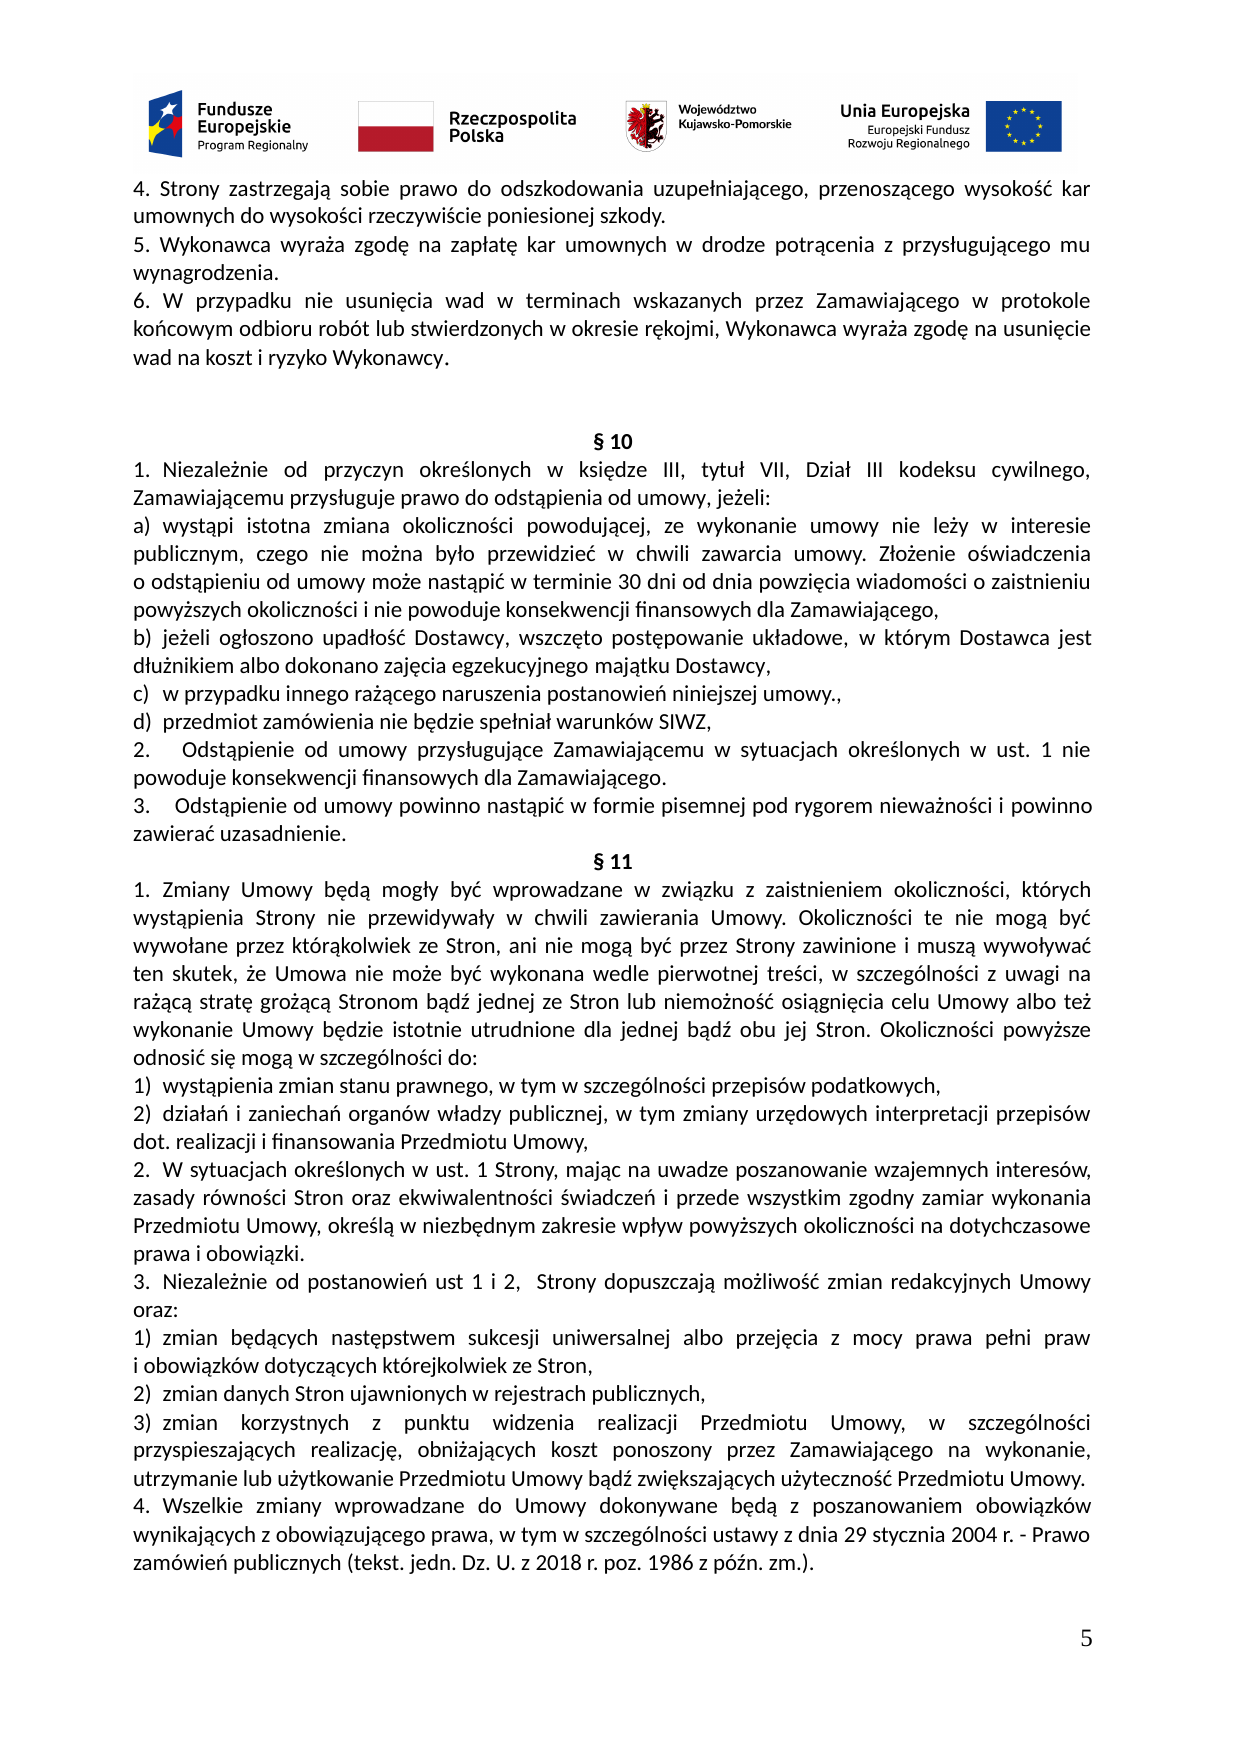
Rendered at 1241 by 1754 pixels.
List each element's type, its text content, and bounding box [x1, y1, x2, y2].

list przedmiot zamówienia nie będzie spełniał warunków SIWZ, [133, 707, 1085, 735]
picture [132, 73, 1078, 174]
list jeżeli ogłoszono upadłość Dostawcy, wszczęto postępowanie układowe, w którym Dostawca jest dłużnikiem albo dokonano zajęcia egzekucyjnego majątku Dostawcy, [133, 623, 1093, 679]
list Zmiany Umowy będą mogły być wprowadzane w związku z zaistnieniem okoliczności, których wystąpienia Strony nie przewidywały w chwili zawierania Umowy. Okoliczności te nie mogą być wywołane przez którąkolwiek ze Stron, ani nie mogą być przez Strony zawinione i muszą wywoływać ten skutek, że Umowa nie może być wykonana wedle pierwotnej treści, w szczególności z uwagi na rażącą stratę grożącą Stronom bądź jednej ze Stron lub niemożność osiągnięcia celu Umowy albo też wykonanie Umowy będzie istotnie utrudnione dla jednej bądź obu jej Stron. Okoliczności powyższe odnosić się mogą w szczególności do: [133, 875, 1093, 1071]
list wystąpi istotna zmiana okoliczności powodującej, ze wykonanie umowy nie leży w interesie publicznym, czego nie można było przewidzieć w chwili zawarcia umowy. Złożenie oświadczenia o odstąpieniu od umowy może nastąpić w terminie 30 dni od dnia powzięcia wiadomości o zaistnieniu powyższych okoliczności i nie powoduje konsekwencji finansowych dla Zamawiającego, [133, 511, 1093, 623]
text 4. Wszelkie zmiany wprowadzane do Umowy dokonywane będą z poszanowaniem obowiązków wynikających z obowiązującego prawa, w tym w szczególności ustawy z dnia 29 stycznia 2004 r. - Prawo zamówień publicznych (tekst. jedn. Dz. U. z 2018 r. poz. 1986 z późn. zm.). [133, 1492, 1093, 1576]
text 2. W sytuacjach określonych w ust. 1 Strony, mając na uwadze poszanowanie wzajemnych interesów, zasady równości Stron oraz ekwiwalentności świadczeń i przede wszystkim zgodny zamiar wykonania Przedmiotu Umowy, określą w niezbędnym zakresie wpływ powyższych okoliczności na dotychczasowe prawa i obowiązki. [133, 1155, 1093, 1267]
list Niezależnie od przyczyn określonych w księdze III, tytuł VII, Dział III kodeksu cywilnego, Zamawiającemu przysługuje prawo do odstąpienia od umowy, jeżeli: [133, 455, 1093, 511]
list w przypadku innego rażącego naruszenia postanowień niniejszej umowy., [133, 679, 1085, 707]
text 3. Niezależnie od postanowień ust 1 i 2, Strony dopuszczają możliwość zmian redakcyjnych Umowy oraz: [133, 1267, 1093, 1323]
text 5. Wykonawca wyraża zgodę na zapłatę kar umownych w drodze potrącenia z przysługującego mu wynagrodzenia. [133, 230, 1093, 286]
list Odstąpienie od umowy powinno nastąpić w formie pisemnej pod rygorem nieważności i powinno zawierać uzasadnienie. [133, 791, 1093, 847]
text 4. Strony zastrzegają sobie prawo do odszkodowania uzupełniającego, przenoszącego wysokość kar umownych do wysokości rzeczywiście poniesionej szkody. [133, 174, 1093, 230]
list działań i zaniechań organów władzy publicznej, w tym zmiany urzędowych interpretacji przepisów dot. realizacji i finansowania Przedmiotu Umowy, [133, 1099, 1093, 1155]
list zmian korzystnych z punktu widzenia realizacji Przedmiotu Umowy, w szczególności przyspieszających realizację, obniżających koszt ponoszony przez Zamawiającego na wykonanie, utrzymanie lub użytkowanie Przedmiotu Umowy bądź zwiększających użyteczność Przedmiotu Umowy. [133, 1408, 1093, 1492]
text § 10 [133, 427, 1093, 455]
list zmian danych Stron ujawnionych w rejestrach publicznych, [133, 1379, 1093, 1408]
text 6. W przypadku nie usunięcia wad w terminach wskazanych przez Zamawiającego w protokole końcowym odbioru robót lub stwierdzonych w okresie rękojmi, Wykonawca wyraża zgodę na usunięcie wad na koszt i ryzyko Wykonawcy. [133, 286, 1093, 371]
list Odstąpienie od umowy przysługujące Zamawiającemu w sytuacjach określonych w ust. 1 nie powoduje konsekwencji finansowych dla Zamawiającego. [133, 735, 1093, 791]
list zmian będących następstwem sukcesji uniwersalnej albo przejęcia z mocy prawa pełni praw i obowiązków dotyczących którejkolwiek ze Stron, [133, 1323, 1093, 1379]
list wystąpienia zmian stanu prawnego, w tym w szczególności przepisów podatkowych, [133, 1071, 1093, 1099]
text § 11 [133, 847, 1093, 875]
